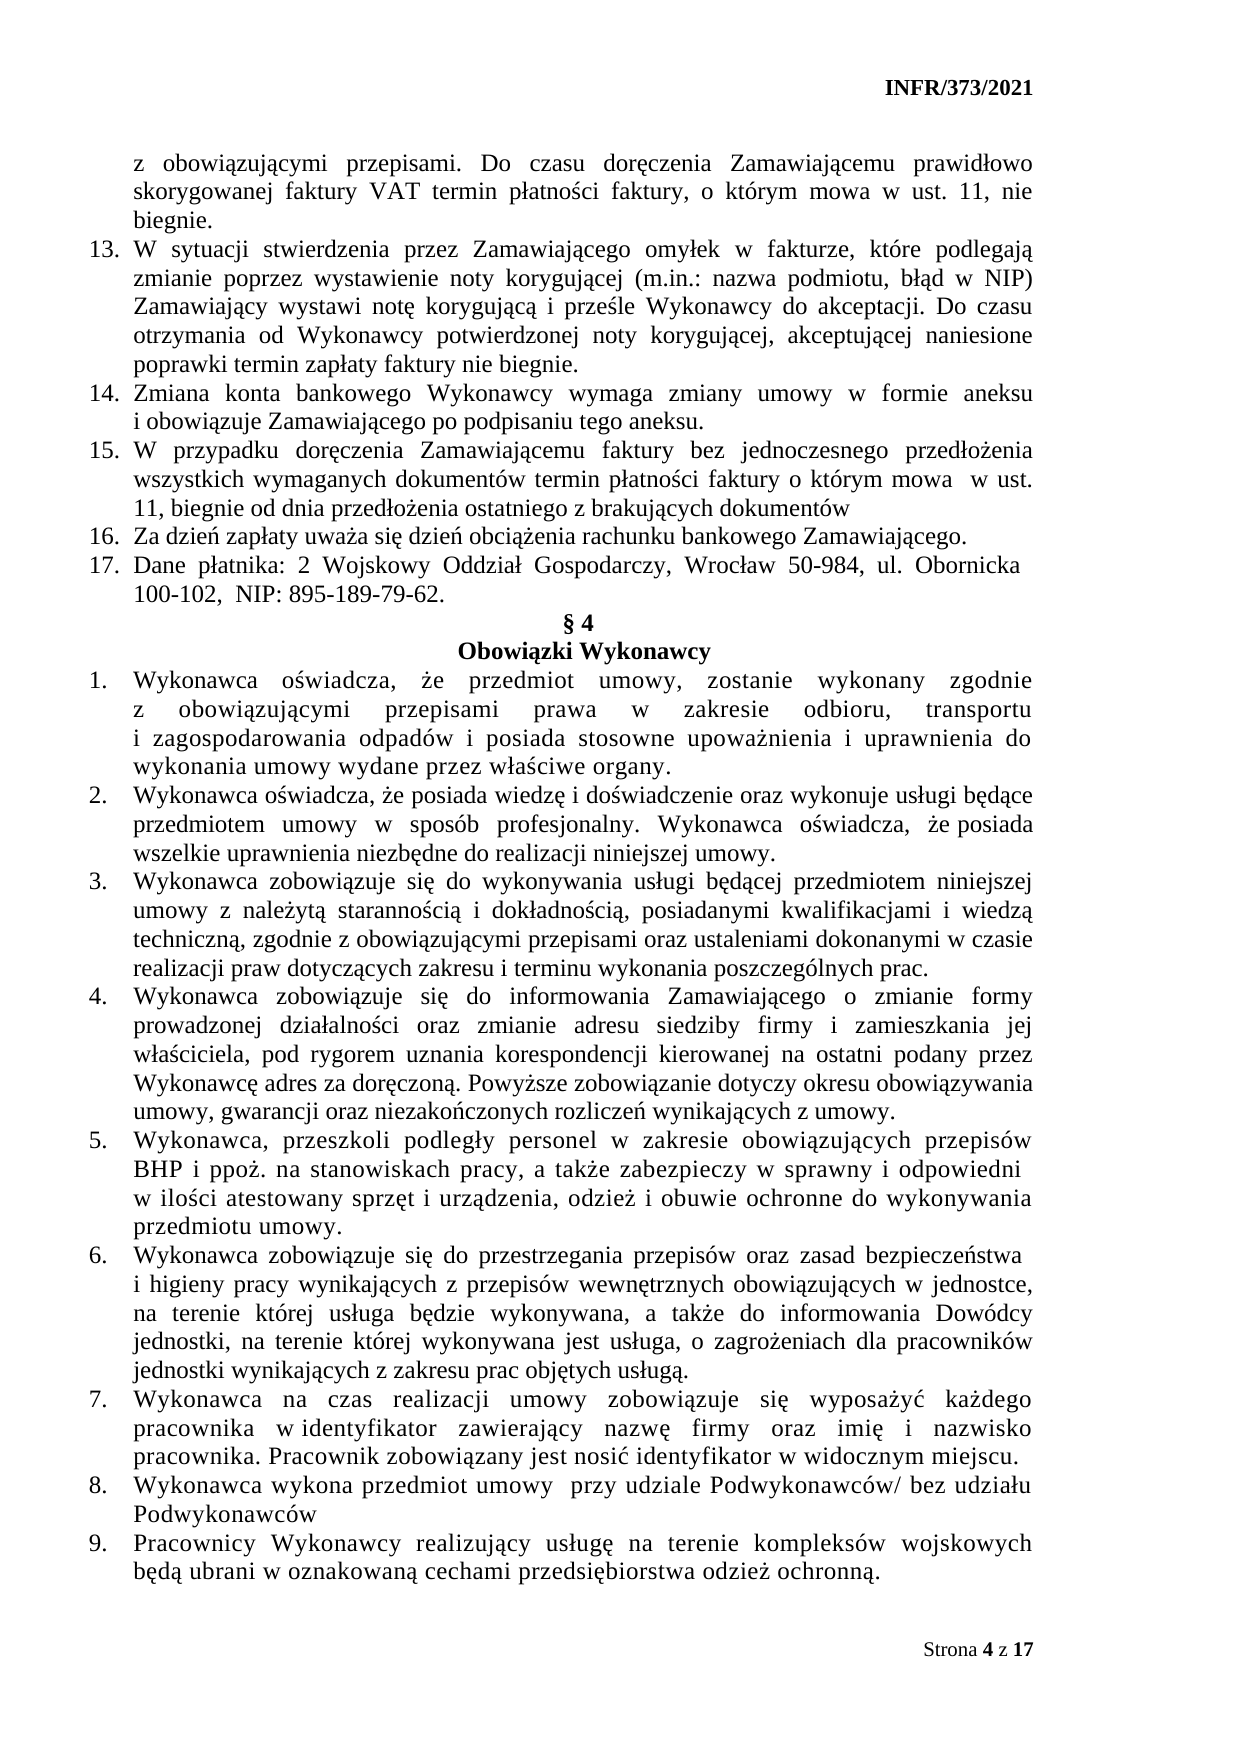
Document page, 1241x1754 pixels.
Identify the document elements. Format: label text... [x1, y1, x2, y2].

list Wykonawca na czas realizacji umowy zobowiązuje się wyposażyć każdego pracownika w identyfikator zawierający nazwę firmy oraz imię i nazwisko pracownika. Pracownik zobowiązany jest nosić identyfikator w widocznym miejscu. [89, 1384, 1033, 1470]
list Wykonawca oświadcza, że przedmiot umowy, zostanie wykonany zgodnie z obowiązującymi przepisami prawa w zakresie odbioru, transportu i zagospodarowania odpadów i posiada stosowne upoważnienia i uprawnienia do wykonania umowy wydane przez właściwe organy. [89, 665, 1033, 780]
list Wykonawca zobowiązuje się do informowania Zamawiającego o zmianie formy prowadzonej działalności oraz zmianie adresu siedziby firmy i zamieszkania jej właściciela, pod rygorem uznania korespondencji kierowanej na ostatni podany przez Wykonawcę adres za doręczoną. Powyższe zobowiązanie dotyczy okresu obowiązywania umowy, gwarancji oraz niezakończonych rozliczeń wynikających z umowy. [89, 981, 1033, 1125]
list Wykonawca oświadcza, że posiada wiedzę i doświadczenie oraz wykonuje usługi będące przedmiotem umowy w sposób profesjonalny. Wykonawca oświadcza, że posiada wszelkie uprawnienia niezbędne do realizacji niniejszej umowy. [89, 780, 1033, 866]
list W przypadku doręczenia Zamawiającemu faktury bez jednoczesnego przedłożenia wszystkich wymaganych dokumentów termin płatności faktury o którym mowa w ust. 11, biegnie od dnia przedłożenia ostatniego z brakujących dokumentów [89, 435, 1033, 521]
list Dane płatnika: 2 Wojskowy Oddział Gospodarczy, Wrocław 50-984, ul. Obornicka 100-102, NIP: 895-189-79-62. [89, 550, 1033, 608]
list Wykonawca, przeszkoli podległy personel w zakresie obowiązujących przepisów BHP i ppoż. na stanowiskach pracy, a także zabezpieczy w sprawny i odpowiedni w ilości atestowany sprzęt i urządzenia, odzież i obuwie ochronne do wykonywania przedmiotu umowy. [89, 1125, 1033, 1240]
text § 4 [89, 608, 1033, 636]
list Za dzień zapłaty uważa się dzień obciążenia rachunku bankowego Zamawiającego. [89, 521, 1033, 550]
list Wykonawca zobowiązuje się do przestrzegania przepisów oraz zasad bezpieczeństwa i higieny pracy wynikających z przepisów wewnętrznych obowiązujących w jednostce, na terenie której usługa będzie wykonywana, a także do informowania Dowódcy jednostki, na terenie której wykonywana jest usługa, o zagrożeniach dla pracowników jednostki wynikających z zakresu prac objętych usługą. [89, 1240, 1033, 1384]
list W sytuacji stwierdzenia przez Zamawiającego omyłek w fakturze, które podlegają zmianie poprzez wystawienie noty korygującej (m.in.: nazwa podmiotu, błąd w NIP) Zamawiający wystawi notę korygującą i prześle Wykonawcy do akceptacji. Do czasu otrzymania od Wykonawcy potwierdzonej noty korygującej, akceptującej naniesione poprawki termin zapłaty faktury nie biegnie. [89, 234, 1033, 378]
text Obowiązki Wykonawcy [162, 636, 1033, 665]
list Pracownicy Wykonawcy realizujący usługę na terenie kompleksów wojskowych będą ubrani w oznakowaną cechami przedsiębiorstwa odzież ochronną. [89, 1528, 1033, 1585]
list Wykonawca wykona przedmiot umowy przy udziale Podwykonawców/ bez udziału Podwykonawców [89, 1470, 1033, 1528]
list Wykonawca zobowiązuje się do wykonywania usługi będącej przedmiotem niniejszej umowy z należytą starannością i dokładnością, posiadanymi kwalifikacjami i wiedzą techniczną, zgodnie z obowiązującymi przepisami oraz ustaleniami dokonanymi w czasie realizacji praw dotyczących zakresu i terminu wykonania poszczególnych prac. [89, 866, 1033, 981]
list Zmiana konta bankowego Wykonawcy wymaga zmiany umowy w formie aneksu i obowiązuje Zamawiającego po podpisaniu tego aneksu. [89, 378, 1033, 435]
